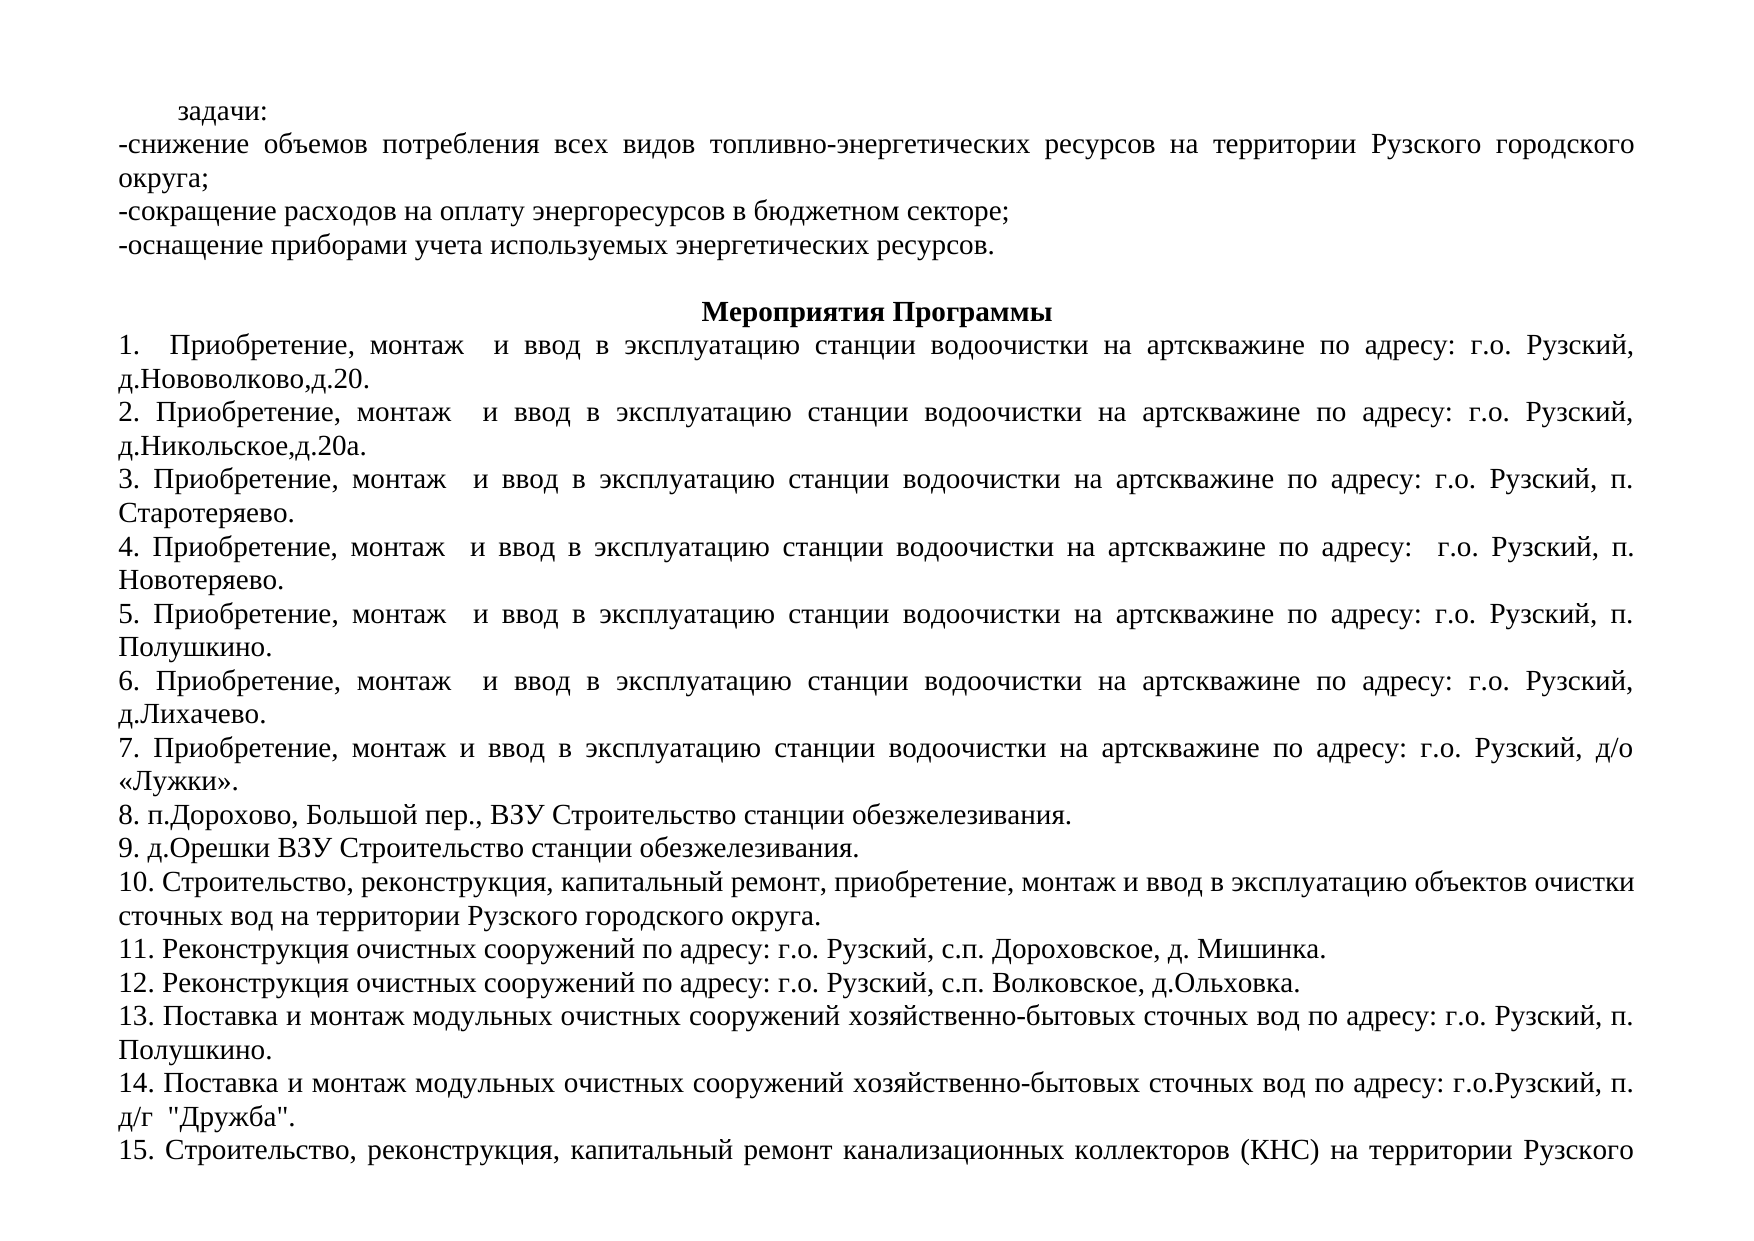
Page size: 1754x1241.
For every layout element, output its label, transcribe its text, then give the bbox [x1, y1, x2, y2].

text 12. Реконструкция очистных сооружений по адресу: г.о. Рузский, с.п. Волковское, д.Ольховка. [118, 965, 1636, 998]
text 4. Приобретение, монтаж и ввод в эксплуатацию станции водоочистки на артскважине по адресу: г.о. Рузский, п. Новотеряево. [118, 529, 1636, 596]
text 5. Приобретение, монтаж и ввод в эксплуатацию станции водоочистки на артскважине по адресу: г.о. Рузский, п. Полушкино. [118, 596, 1636, 663]
text 6. Приобретение, монтаж и ввод в эксплуатацию станции водоочистки на артскважине по адресу: г.о. Рузский, д.Лихачево. [118, 663, 1636, 730]
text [118, 1132, 1636, 1166]
text 8. п.Дорохово, Большой пер., ВЗУ Строительство станции обезжелезивания. [118, 797, 1636, 831]
text задачи: [118, 93, 1636, 126]
text Мероприятия Программы [118, 294, 1636, 327]
text 9. д.Орешки ВЗУ Строительство станции обезжелезивания. [118, 831, 1636, 864]
text 1. Приобретение, монтаж и ввод в эксплуатацию станции водоочистки на артскважине по адресу: г.о. Рузский, д.Нововолково,д.20. [118, 327, 1636, 394]
text 2. Приобретение, монтаж и ввод в эксплуатацию станции водоочистки на артскважине по адресу: г.о. Рузский, д.Никольское,д.20а. [118, 394, 1636, 462]
text -сокращение расходов на оплату энергоресурсов в бюджетном секторе; [118, 193, 1636, 227]
text 14. Поставка и монтаж модульных очистных сооружений хозяйственно-бытовых сточных вод по адресу: г.о.Рузский, п. д/г "Дружба". [118, 1065, 1636, 1132]
text 10. Строительство, реконструкция, капитальный ремонт, приобретение, монтаж и ввод в эксплуатацию объектов очистки сточных вод на территории Рузского городского округа. [118, 864, 1636, 931]
text 13. Поставка и монтаж модульных очистных сооружений хозяйственно-бытовых сточных вод по адресу: г.о. Рузский, п. Полушкино. [118, 998, 1636, 1065]
text 11. Реконструкция очистных сооружений по адресу: г.о. Рузский, с.п. Дороховское, д. Мишинка. [118, 931, 1636, 965]
text 7. Приобретение, монтаж и ввод в эксплуатацию станции водоочистки на артскважине по адресу: г.о. Рузский, д/о «Лужки». [118, 730, 1636, 797]
text -снижение объемов потребления всех видов топливно-энергетических ресурсов на территории Рузского городского округа; [118, 126, 1636, 193]
text -оснащение приборами учета используемых энергетических ресурсов. [118, 227, 1636, 260]
text 3. Приобретение, монтаж и ввод в эксплуатацию станции водоочистки на артскважине по адресу: г.о. Рузский, п. Старотеряево. [118, 462, 1636, 529]
